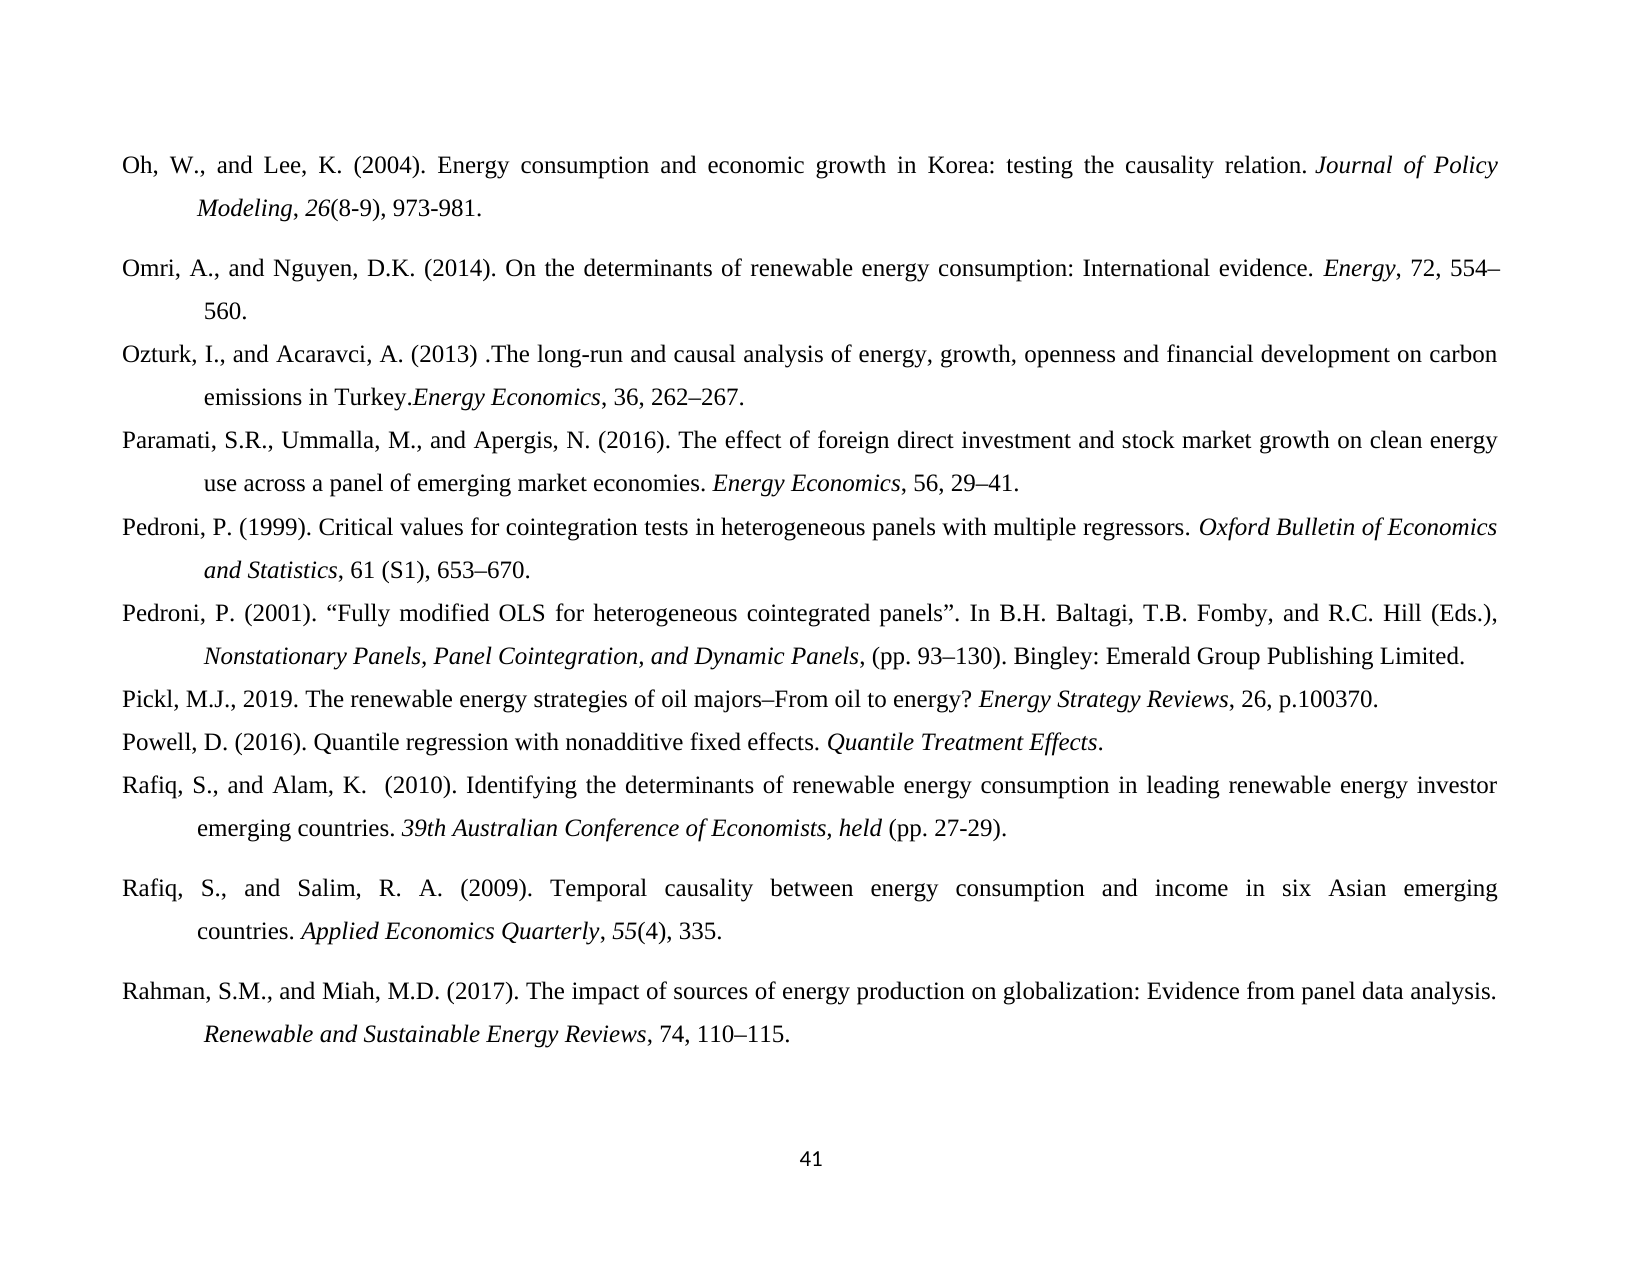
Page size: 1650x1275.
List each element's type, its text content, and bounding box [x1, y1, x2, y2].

text Powell, D. (2016). Quantile regression with nonadditive fixed effects. Quantile Treatment Effects. [122, 727, 1500, 756]
text Ozturk, I., and Acaravci, A. (2013) .The long-run and causal analysis of energy, growth, openness and financial development on carbon emissions in Turkey.Energy Economics, 36, 262–267. [122, 339, 1500, 411]
text Omri, A., and Nguyen, D.K. (2014). On the determinants of renewable energy consumption: International evidence. Energy, 72, 554–560. [122, 253, 1500, 325]
text Rafiq, S., and Salim, R. A. (2009). Temporal causality between energy consumption and income in six Asian emerging countries. Applied Economics Quarterly, 55(4), 335. [122, 902, 1500, 945]
text Pickl, M.J., 2019. The renewable energy strategies of oil majors–From oil to energy? Energy Strategy Reviews, 26, p.100370. [122, 684, 1500, 713]
text Pedroni, P. (1999). Critical values for cointegration tests in heterogeneous panels with multiple regressors. Oxford Bulletin of Economics and Statistics, 61 (S1), 653–670. [122, 512, 1500, 583]
text Paramati, S.R., Ummalla, M., and Apergis, N. (2016). The effect of foreign direct investment and stock market growth on clean energy use across a panel of emerging market economies. Energy Economics, 56, 29–41. [122, 425, 1500, 497]
text Rahman, S.M., and Miah, M.D. (2017). The impact of sources of energy production on globalization: Evidence from panel data analysis. Renewable and Sustainable Energy Reviews, 74, 110–115. [122, 976, 1500, 1048]
text Oh, W., and Lee, K. (2004). Energy consumption and economic growth in Korea: testing the causality relation. Journal of Policy Modeling, 26(8-9), 973-981. [122, 150, 1500, 222]
text Pedroni, P. (2001). “Fully modified OLS for heterogeneous cointegrated panels”. In B.H. Baltagi, T.B. Fomby, and R.C. Hill (Eds.), Nonstationary Panels, Panel Cointegration, and Dynamic Panels, (pp. 93–130). Bingley: Emerald Group Publishing Limited. [122, 598, 1500, 670]
text Rafiq, S., and Alam, K. (2010). Identifying the determinants of renewable energy consumption in leading renewable energy investor emerging countries. 39th Australian Conference of Economists, held (pp. 27-29). [122, 799, 1500, 842]
